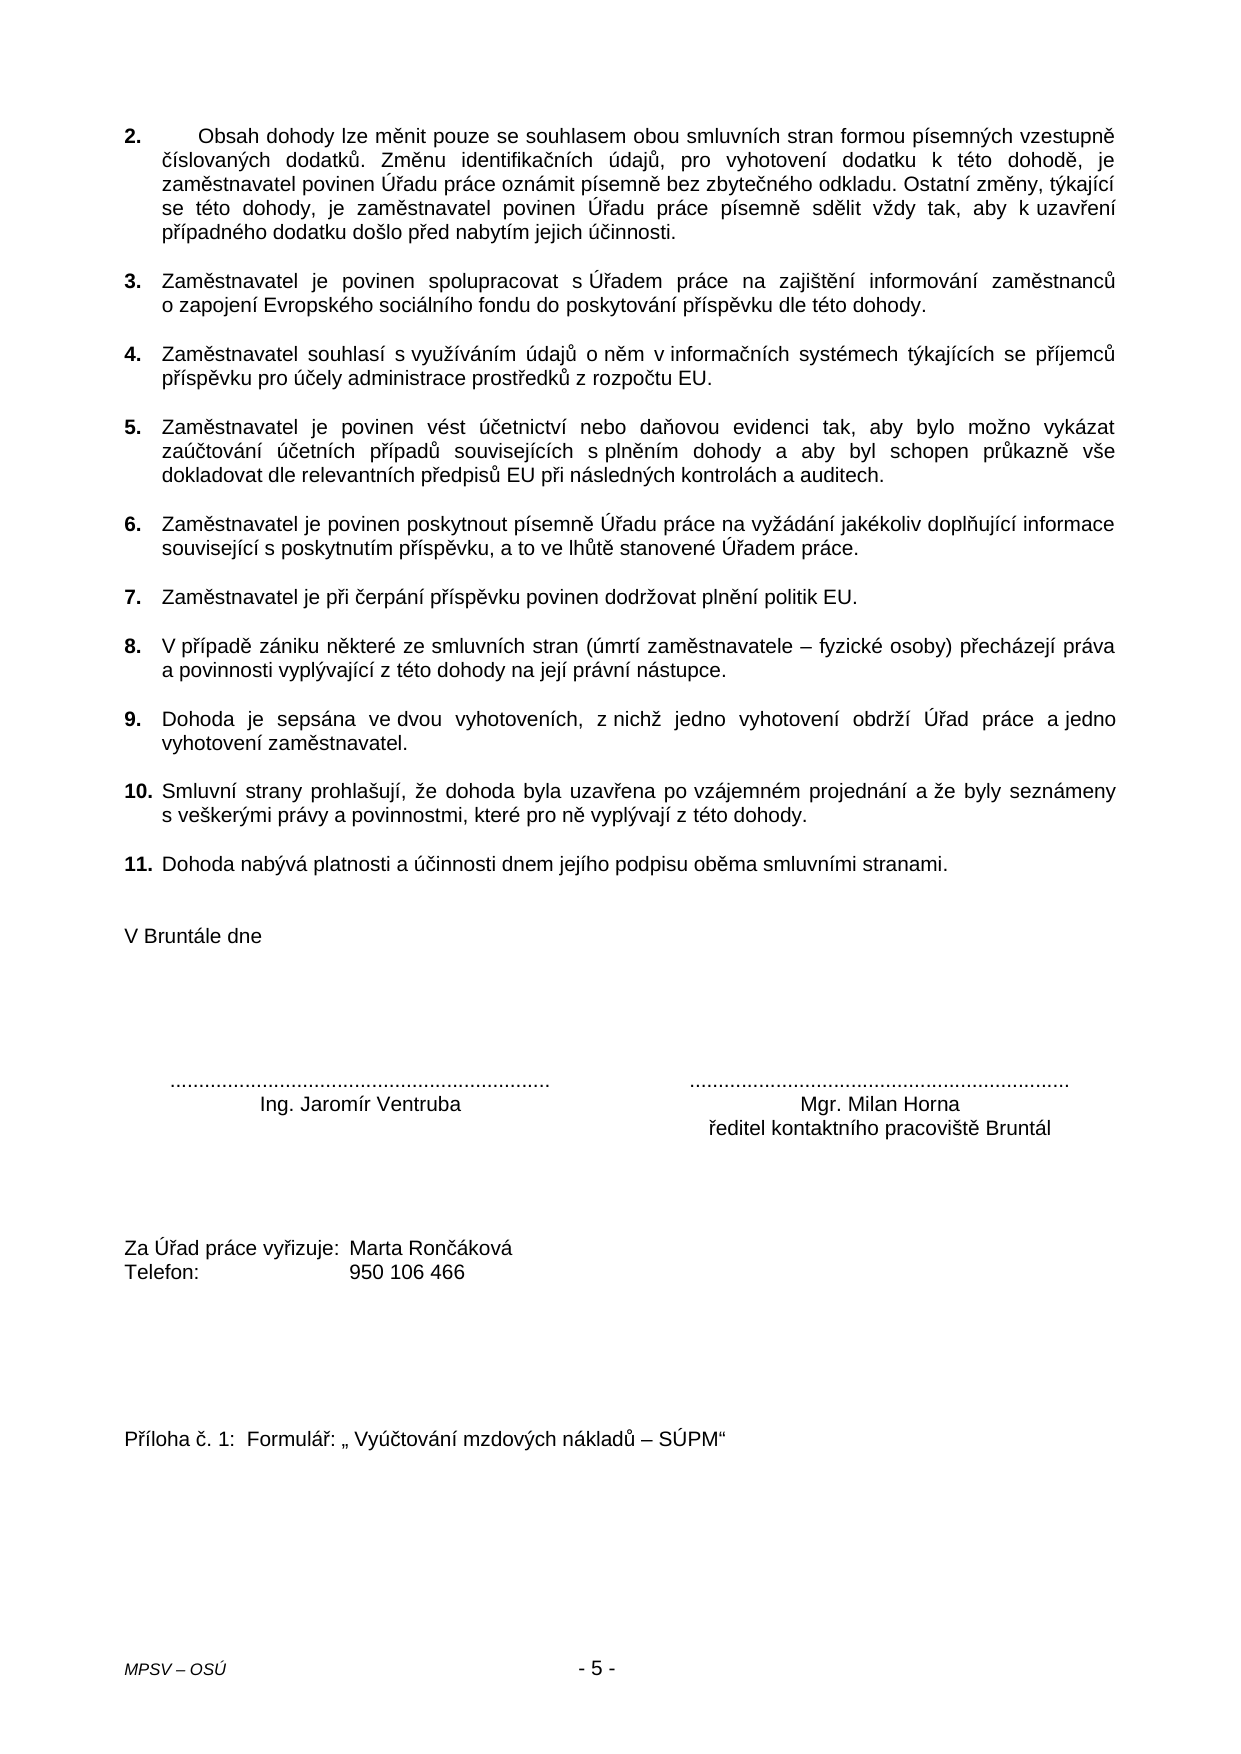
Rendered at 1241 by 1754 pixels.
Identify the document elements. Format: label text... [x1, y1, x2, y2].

text Ing. Jaromír Ventruba [124, 1092, 596, 1116]
list Dohoda nabývá platnosti a účinnosti dnem jejího podpisu oběma smluvními stranami. [124, 852, 1116, 876]
text Zaměstnavatel je povinen poskytnout písemně Úřadu práce na vyžádání jakékoliv doplňující informace související s poskytnutím příspěvku, a to ve lhůtě stanovené Úřadem práce. [124, 512, 1116, 559]
list Zaměstnavatel souhlasí s využíváním údajů o něm v informačních systémech týkajících se příjemců příspěvku pro účely administrace prostředků z rozpočtu EU. [124, 342, 1116, 390]
text .................................................................. [644, 1068, 1116, 1092]
list Smluvní strany prohlašují, že dohoda byla uzavřena po vzájemném projednání a že byly seznámeny s veškerými právy a povinnostmi, které pro ně vyplývají z této dohody. [124, 779, 1116, 827]
text .................................................................. [124, 1068, 596, 1092]
text V Bruntále dne [124, 924, 1116, 948]
list Dohoda je sepsána ve dvou vyhotoveních, z nichž jedno vyhotovení obdrží Úřad práce a jedno vyhotovení zaměstnavatel. [124, 706, 1116, 754]
text Příloha č. 1: Formulář: „ Vyúčtování mzdových nákladů – SÚPM“ [124, 1427, 1116, 1451]
text Zaměstnavatel je povinen spolupracovat s Úřadem práce na zajištění informování zaměstnanců o zapojení Evropského sociálního fondu do poskytování příspěvku dle této dohody. [124, 269, 1116, 317]
list Zaměstnavatel je při čerpání příspěvku povinen dodržovat plnění politik EU. [124, 584, 1116, 608]
text Telefon: 950 106 466 [124, 1259, 1116, 1283]
list Obsah dohody lze měnit pouze se souhlasem obou smluvních stran formou písemných vzestupně číslovaných dodatků. Změnu identifikačních údajů, pro vyhotovení dodatku k této dohodě, je zaměstnavatel povinen Úřadu práce oznámit písemně bez zbytečného odkladu. Ostatní změny, týkající se této dohody, je zaměstnavatel povinen Úřadu práce písemně sdělit vždy tak, aby k uzavření případného dodatku došlo před nabytím jejich účinnosti. [124, 124, 1116, 244]
text Za Úřad práce vyřizuje: Marta Rončáková [124, 1236, 1116, 1259]
text ředitel kontaktního pracoviště Bruntál [644, 1116, 1116, 1140]
list V případě zániku některé ze smluvních stran (úmrtí zaměstnavatele – fyzické osoby) přecházejí práva a povinnosti vyplývající z této dohody na její právní nástupce. [124, 633, 1116, 681]
text Zaměstnavatel je povinen vést účetnictví nebo daňovou evidenci tak, aby bylo možno vykázat zaúčtování účetních případů souvisejících s plněním dohody a aby byl schopen průkazně vše dokladovat dle relevantních předpisů EU při následných kontrolách a auditech. [124, 415, 1116, 487]
text Mgr. Milan Horna [644, 1092, 1116, 1116]
